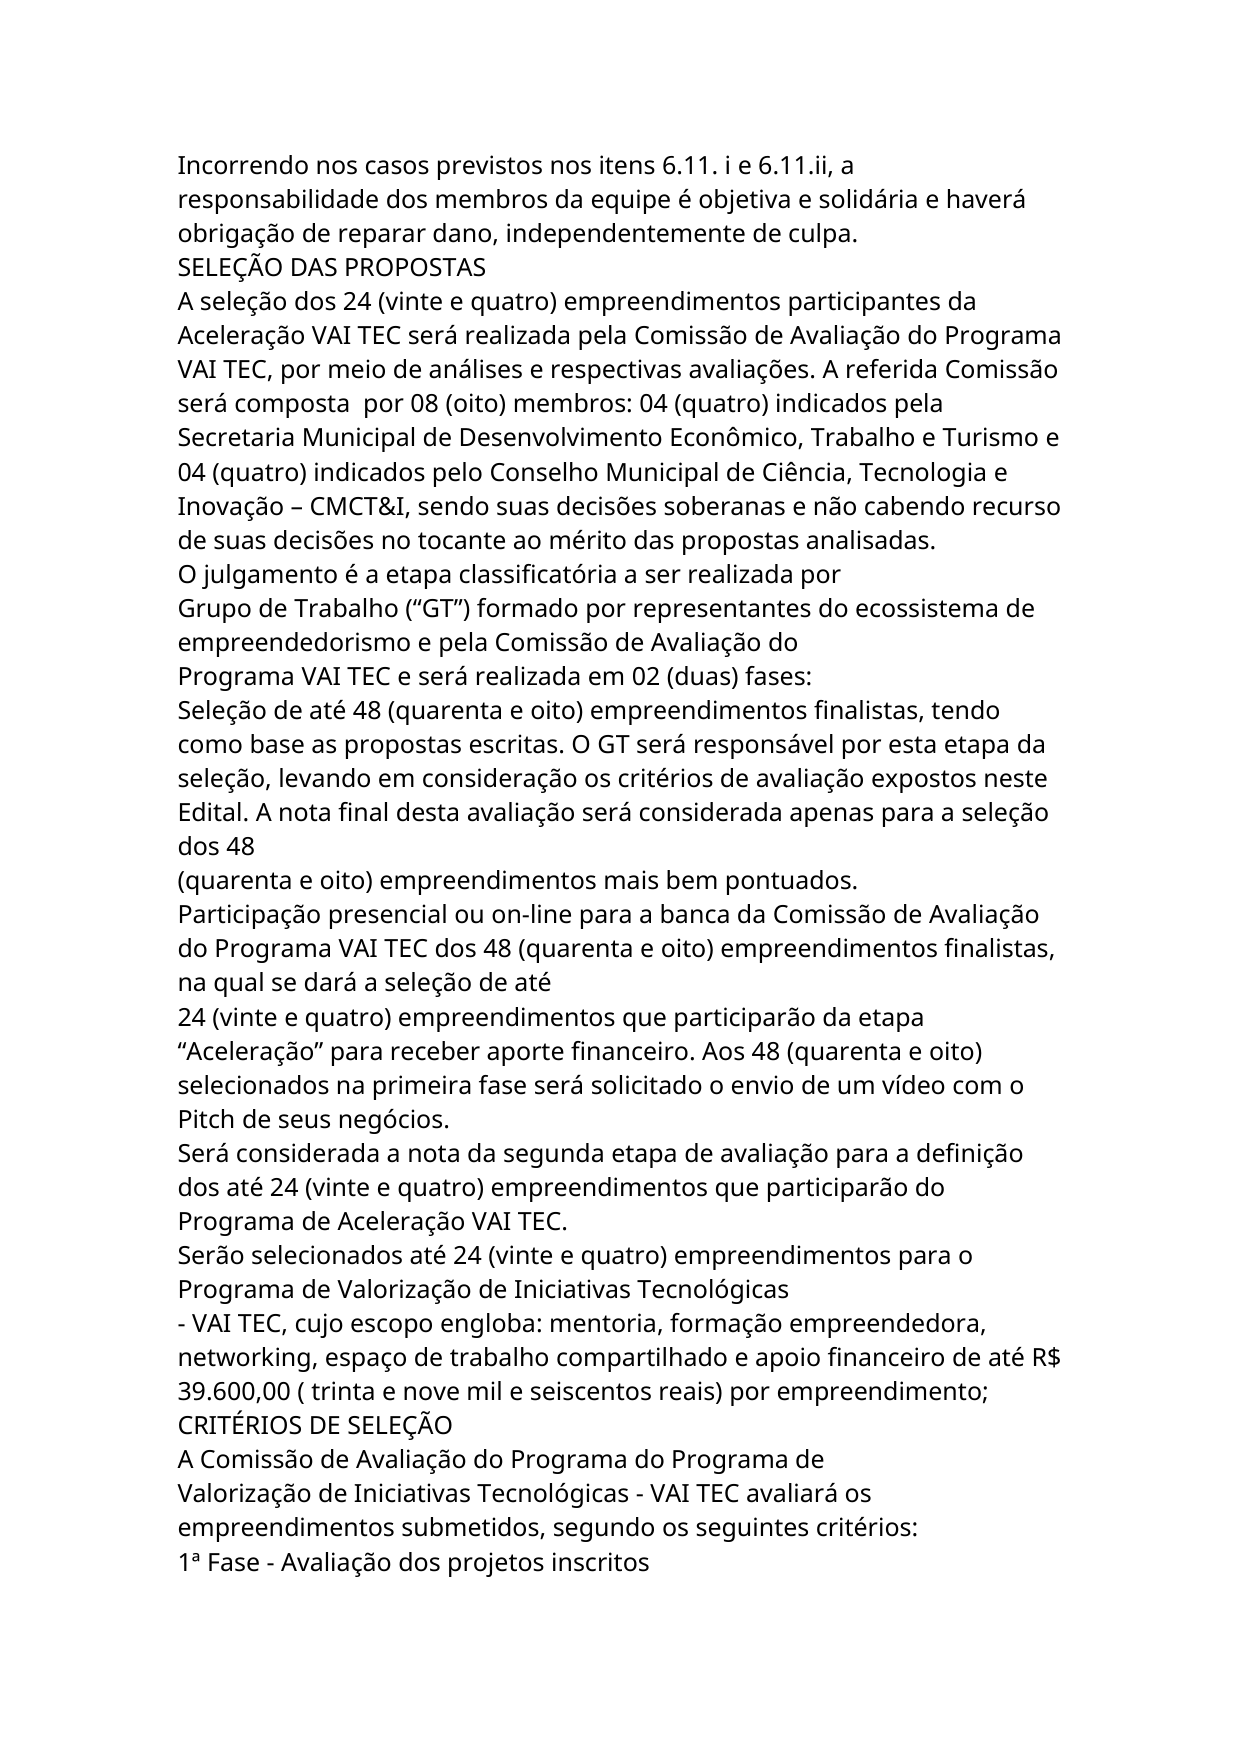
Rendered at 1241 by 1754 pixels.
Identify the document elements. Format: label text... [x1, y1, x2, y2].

text SELEÇÃO DAS PROPOSTAS [177, 250, 1063, 284]
text Programa VAI TEC e será realizada em 02 (duas) fases: [177, 658, 1063, 693]
text Participação presencial ou on-line para a banca da Comissão de Avaliação do Programa VAI TEC dos 48 (quarenta e oito) empreendimentos finalistas, na qual se dará a seleção de até [177, 897, 1063, 999]
text 24 (vinte e quatro) empreendimentos que participarão da etapa [177, 999, 1063, 1033]
text Serão selecionados até 24 (vinte e quatro) empreendimentos para o Programa de Valorização de Iniciativas Tecnológicas [177, 1238, 1063, 1306]
text Valorização de Iniciativas Tecnológicas - VAI TEC avaliará os empreendimentos submetidos, segundo os seguintes critérios: [177, 1476, 1063, 1544]
text “Aceleração” para receber aporte financeiro. Aos 48 (quarenta e oito) selecionados na primeira fase será solicitado o envio de um vídeo com o Pitch de seus negócios. [177, 1033, 1063, 1135]
text Incorrendo nos casos previstos nos itens 6.11. i e 6.11.ii, a responsabilidade dos membros da equipe é objetiva e solidária e haverá obrigação de reparar dano, independentemente de culpa. [177, 148, 1063, 250]
text - VAI TEC, cujo escopo engloba: mentoria, formação empreendedora, networking, espaço de trabalho compartilhado e apoio financeiro de até R$ 39.600,00 ( trinta e nove mil e seiscentos reais) por empreendimento; [177, 1306, 1063, 1408]
text Grupo de Trabalho (“GT”) formado por representantes do ecossistema de empreendedorismo e pela Comissão de Avaliação do [177, 590, 1063, 658]
text CRITÉRIOS DE SELEÇÃO [177, 1408, 1063, 1442]
text O julgamento é a etapa classificatória a ser realizada por [177, 556, 1063, 590]
text A seleção dos 24 (vinte e quatro) empreendimentos participantes da Aceleração VAI TEC será realizada pela Comissão de Avaliação do Programa VAI TEC, por meio de análises e respectivas avaliações. A referida Comissão será composta por 08 (oito) membros: 04 (quatro) indicados pela Secretaria Municipal de Desenvolvimento Econômico, Trabalho e Turismo e 04 (quatro) indicados pelo Conselho Municipal de Ciência, Tecnologia e Inovação – CMCT&I, sendo suas decisões soberanas e não cabendo recurso de suas decisões no tocante ao mérito das propostas analisadas. [177, 284, 1063, 556]
text 1ª Fase - Avaliação dos projetos inscritos [177, 1544, 1063, 1578]
text Será considerada a nota da segunda etapa de avaliação para a definição dos até 24 (vinte e quatro) empreendimentos que participarão do Programa de Aceleração VAI TEC. [177, 1135, 1063, 1238]
text A Comissão de Avaliação do Programa do Programa de [177, 1442, 1063, 1476]
text (quarenta e oito) empreendimentos mais bem pontuados. [177, 863, 1063, 897]
text Seleção de até 48 (quarenta e oito) empreendimentos finalistas, tendo como base as propostas escritas. O GT será responsável por esta etapa da seleção, levando em consideração os critérios de avaliação expostos neste Edital. A nota final desta avaliação será considerada apenas para a seleção dos 48 [177, 693, 1063, 863]
